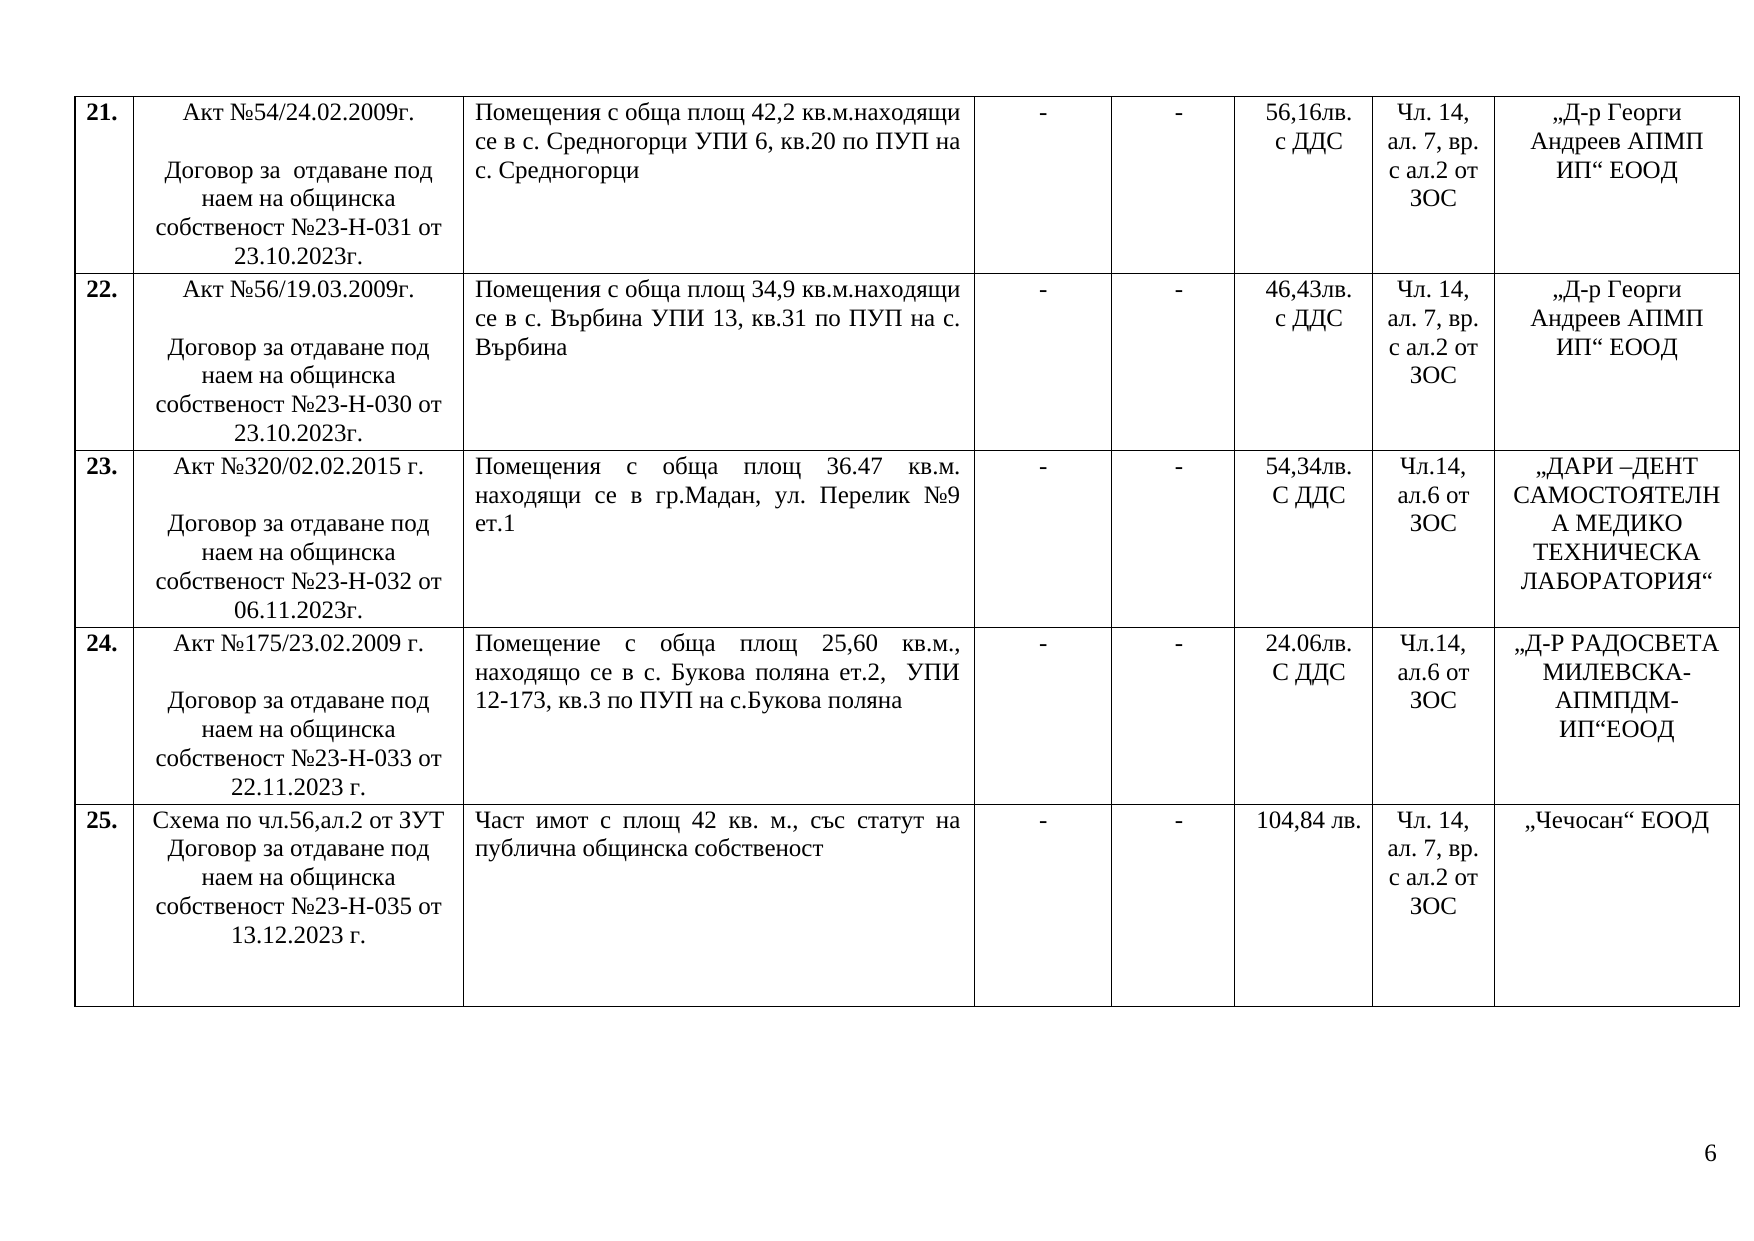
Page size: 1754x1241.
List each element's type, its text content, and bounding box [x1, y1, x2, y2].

table_cell - [975, 274, 1111, 450]
table_cell 56,16лв. с ДДС [1235, 97, 1372, 273]
table_cell Чл.14, ал.6 от ЗОС [1373, 451, 1494, 627]
table_cell 104,84 лв. [1235, 805, 1372, 1006]
table_cell Помещение с обща площ 25,60 кв.м., находящо се в с. Букова поляна ет.2, УПИ 12-173, кв.3 по ПУП на с.Букова поляна [464, 628, 974, 804]
table_cell Схема по чл.56,ал.2 от ЗУТ Договор за отдаване под наем на общинска собственост №23-Н-035 от 13.12.2023 г. [134, 805, 463, 1006]
table_cell 25. [76, 805, 133, 1006]
table_cell Част имот с площ 42 кв. м., със статут на публична общинска собственост [464, 805, 974, 1006]
table_cell - [1112, 274, 1234, 450]
table_cell 24. [76, 628, 133, 804]
table_cell - [975, 805, 1111, 1006]
table_cell Акт №175/23.02.2009 г. Договор за отдаване под наем на общинска собственост №23-Н-033 от 22.11.2023 г. [134, 628, 463, 804]
table_cell 23. [76, 451, 133, 627]
table_cell 21. [76, 97, 133, 273]
table_cell - [1112, 97, 1234, 273]
table_cell „Д-р Георги Андреев АПМП ИП“ ЕООД [1495, 97, 1739, 273]
table_cell 22. [76, 274, 133, 450]
table_cell Чл. 14, ал. 7, вр. с ал.2 от ЗОС [1373, 97, 1494, 273]
table_cell 24.06лв. С ДДС [1235, 628, 1372, 804]
table_cell Акт №56/19.03.2009г. Договор за отдаване под наем на общинска собственост №23-Н-030 от 23.10.2023г. [134, 274, 463, 450]
table_cell Помещения с обща площ 34,9 кв.м.находящи се в с. Върбина УПИ 13, кв.31 по ПУП на с. Върбина [464, 274, 974, 450]
table_cell - [975, 451, 1111, 627]
table_cell „Д-Р РАДОСВЕТА МИЛЕВСКА-АПМПДМ-ИП“ЕООД [1495, 628, 1739, 804]
table_cell Помещения с обща площ 36.47 кв.м. находящи се в гр.Мадан, ул. Перелик №9 ет.1 [464, 451, 974, 627]
table_cell - [1112, 628, 1234, 804]
table_cell „Чечосан“ ЕООД [1495, 805, 1739, 1006]
table_cell Помещения с обща площ 42,2 кв.м.находящи се в с. Средногорци УПИ 6, кв.20 по ПУП на с. Средногорци [464, 97, 974, 273]
table_cell - [1112, 805, 1234, 1006]
table_cell Акт №54/24.02.2009г. Договор за отдаване под наем на общинска собственост №23-Н-031 от 23.10.2023г. [134, 97, 463, 273]
table_cell - [975, 628, 1111, 804]
table_cell 54,34лв. С ДДС [1235, 451, 1372, 627]
table_cell „Д-р Георги Андреев АПМП ИП“ ЕООД [1495, 274, 1739, 450]
table_cell - [1112, 451, 1234, 627]
table_cell „ДАРИ –ДЕНТ САМОСТОЯТЕЛНА МЕДИКО ТЕХНИЧЕСКА ЛАБОРАТОРИЯ“ [1495, 451, 1739, 627]
table_cell Акт №320/02.02.2015 г. Договор за отдаване под наем на общинска собственост №23-Н-032 от 06.11.2023г. [134, 451, 463, 627]
table_cell - [975, 97, 1111, 273]
table_cell 46,43лв. с ДДС [1235, 274, 1372, 450]
table_cell Чл. 14, ал. 7, вр. с ал.2 от ЗОС [1373, 274, 1494, 450]
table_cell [1373, 805, 1494, 1006]
table_cell Чл.14, ал.6 от ЗОС [1373, 628, 1494, 804]
